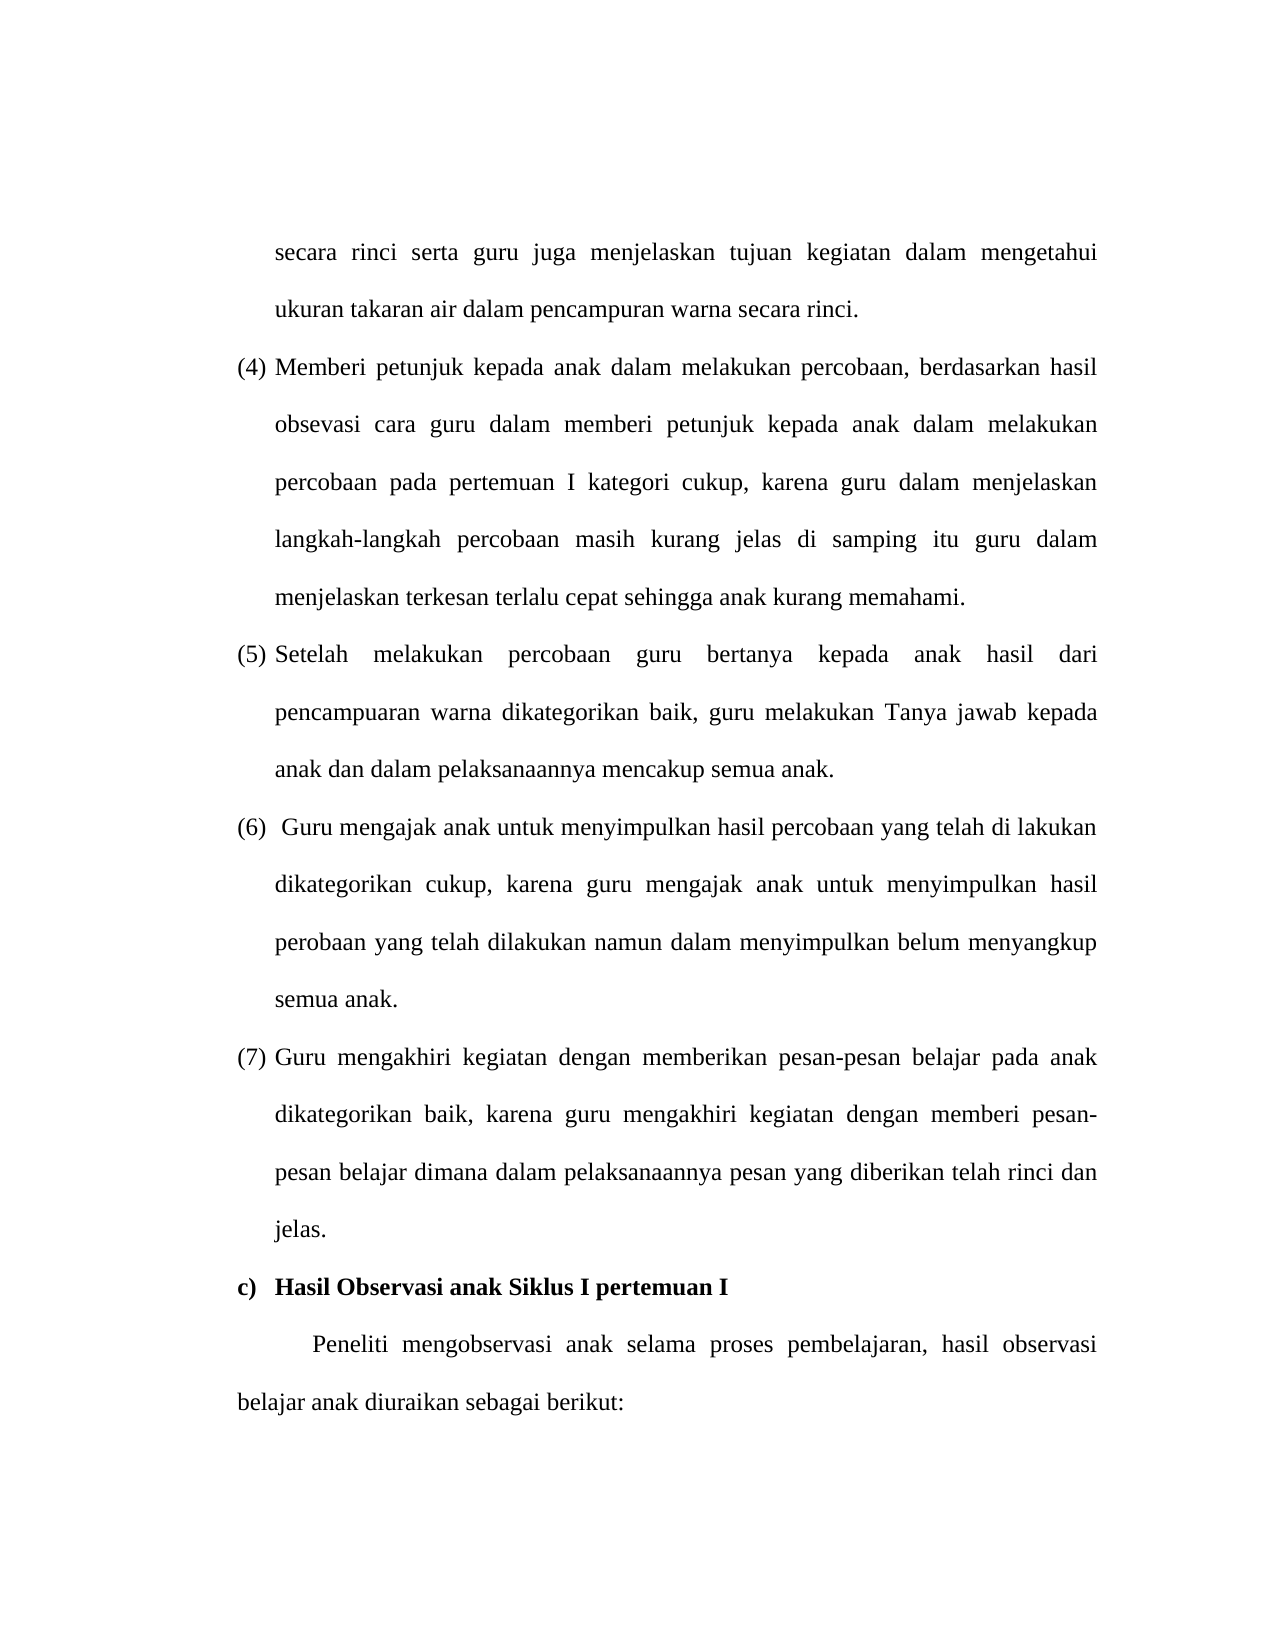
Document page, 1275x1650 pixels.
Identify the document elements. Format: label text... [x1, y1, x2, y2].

list Memberi petunjuk kepada anak dalam melakukan percobaan, berdasarkan hasil obsevasi cara guru dalam memberi petunjuk kepada anak dalam melakukan percobaan pada pertemuan I kategori cukup, karena guru dalam menjelaskan langkah-langkah percobaan masih kurang jelas di samping itu guru dalam menjelaskan terkesan terlalu cepat sehingga anak kurang memahami. [237, 352, 1098, 611]
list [237, 237, 1098, 323]
list Hasil Observasi anak Siklus I pertemuan I [237, 1272, 1098, 1301]
list Peneliti mengobservasi anak selama proses pembelajaran, hasil observasi belajar anak diuraikan sebagai berikut: [237, 1329, 1098, 1416]
list Guru mengakhiri kegiatan dengan memberikan pesan-pesan belajar pada anak dikategorikan baik, karena guru mengakhiri kegiatan dengan memberi pesan-pesan belajar dimana dalam pelaksanaannya pesan yang diberikan telah rinci dan jelas. [237, 1042, 1098, 1243]
list Guru mengajak anak untuk menyimpulkan hasil percobaan yang telah di lakukan dikategorikan cukup, karena guru mengajak anak untuk menyimpulkan hasil perobaan yang telah dilakukan namun dalam menyimpulkan belum menyangkup semua anak. [237, 812, 1098, 1013]
list Setelah melakukan percobaan guru bertanya kepada anak hasil dari pencampuaran warna dikategorikan baik, guru melakukan Tanya jawab kepada anak dan dalam pelaksanaannya mencakup semua anak. [237, 639, 1098, 783]
